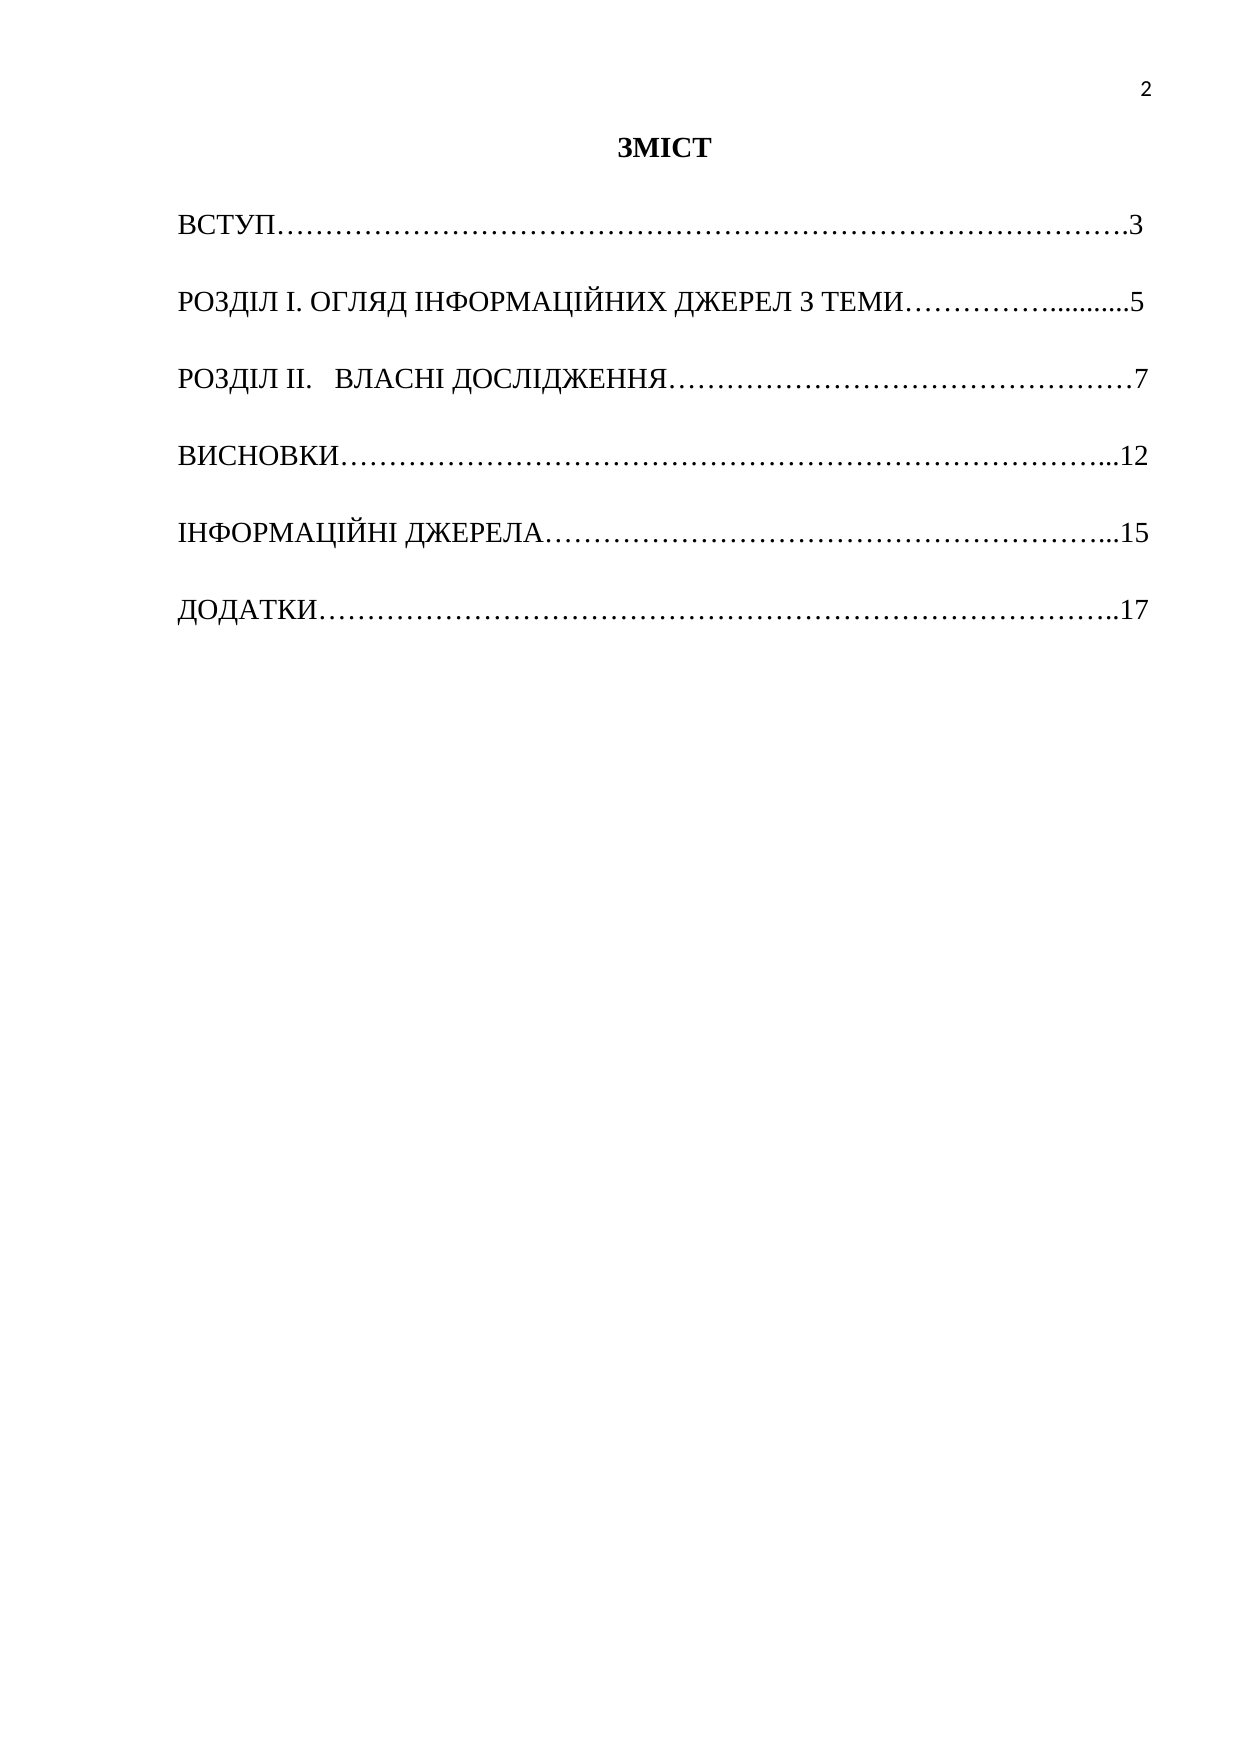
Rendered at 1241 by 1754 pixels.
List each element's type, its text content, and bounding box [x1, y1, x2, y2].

text ВСТУП…………………………………………………………………………….3 [177, 207, 1152, 240]
text РОЗДІЛ І. ОГЛЯД ІНФОРМАЦІЙНИХ ДЖЕРЕЛ З ТЕМИ……………...........5 [177, 284, 1152, 317]
text ДОДАТКИ………………………………………………………………………..17 [177, 592, 1152, 626]
text ЗМІСТ [177, 130, 1152, 163]
text ІНФОРМАЦІЙНІ ДЖЕРЕЛА…………………………………………………...15 [177, 515, 1152, 549]
text ВИСНОВКИ……………………………………………………………………...12 [177, 438, 1152, 472]
text РОЗДІЛ ІІ. ВЛАСНІ ДОСЛІДЖЕННЯ…………………………………………7 [177, 361, 1152, 394]
